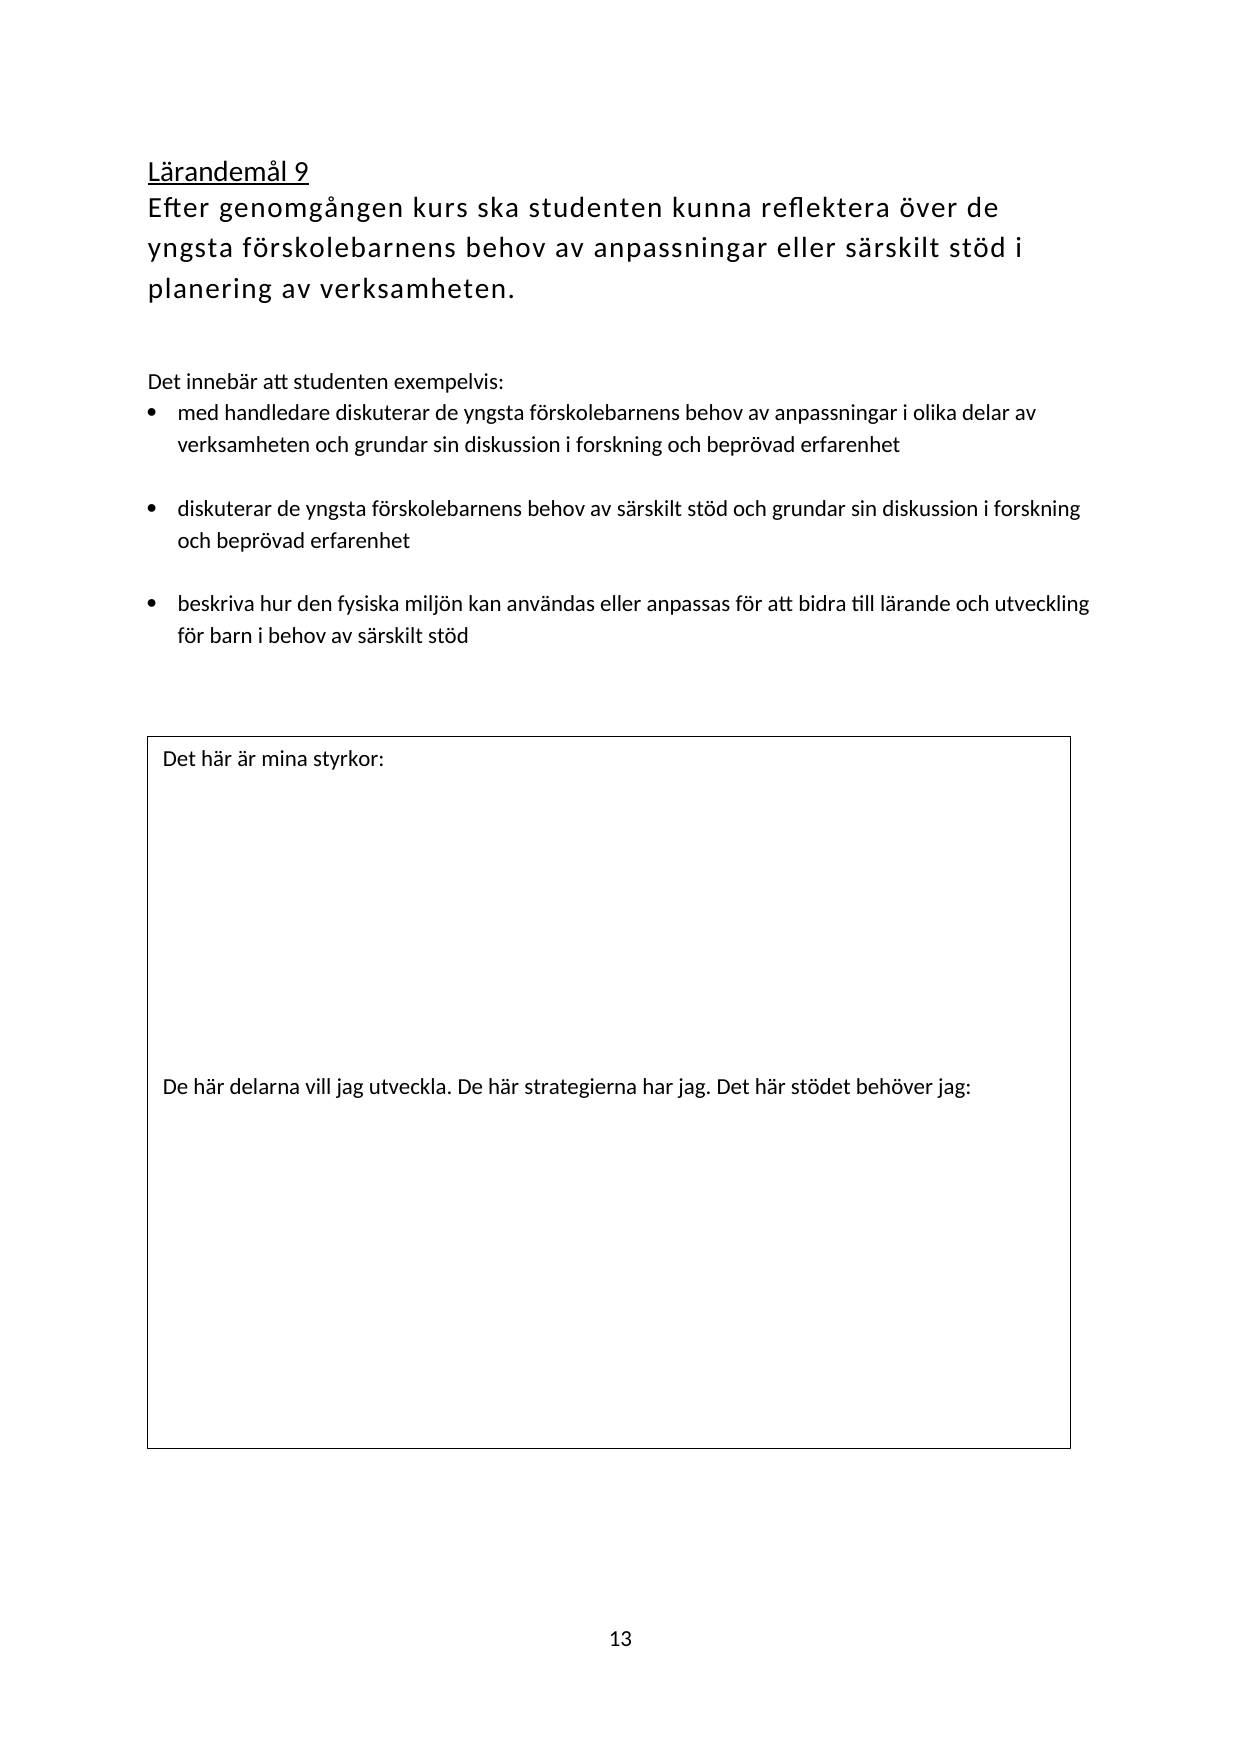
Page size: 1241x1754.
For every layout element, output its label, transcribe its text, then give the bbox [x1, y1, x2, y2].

list med handledare diskuterar de yngsta förskolebarnens behov av anpassningar i olika delar av verksamheten och grundar sin diskussion i forskning och beprövad erfarenhet [148, 398, 1093, 458]
subtitle Lärandemål 9 [148, 153, 1093, 189]
text Det innebär att studenten exempelvis: [148, 367, 1093, 396]
list beskriva hur den fysiska miljön kan användas eller anpassas för att bidra till lärande och utveckling för barn i behov av särskilt stöd [148, 589, 1093, 649]
subtitle Efter genomgången kurs ska studenten kunna reflektera över de yngsta förskolebarnens behov av anpassningar eller särskilt stöd i planering av verksamheten. [148, 189, 1093, 306]
list diskuterar de yngsta förskolebarnens behov av särskilt stöd och grundar sin diskussion i forskning och beprövad erfarenhet [148, 494, 1093, 554]
